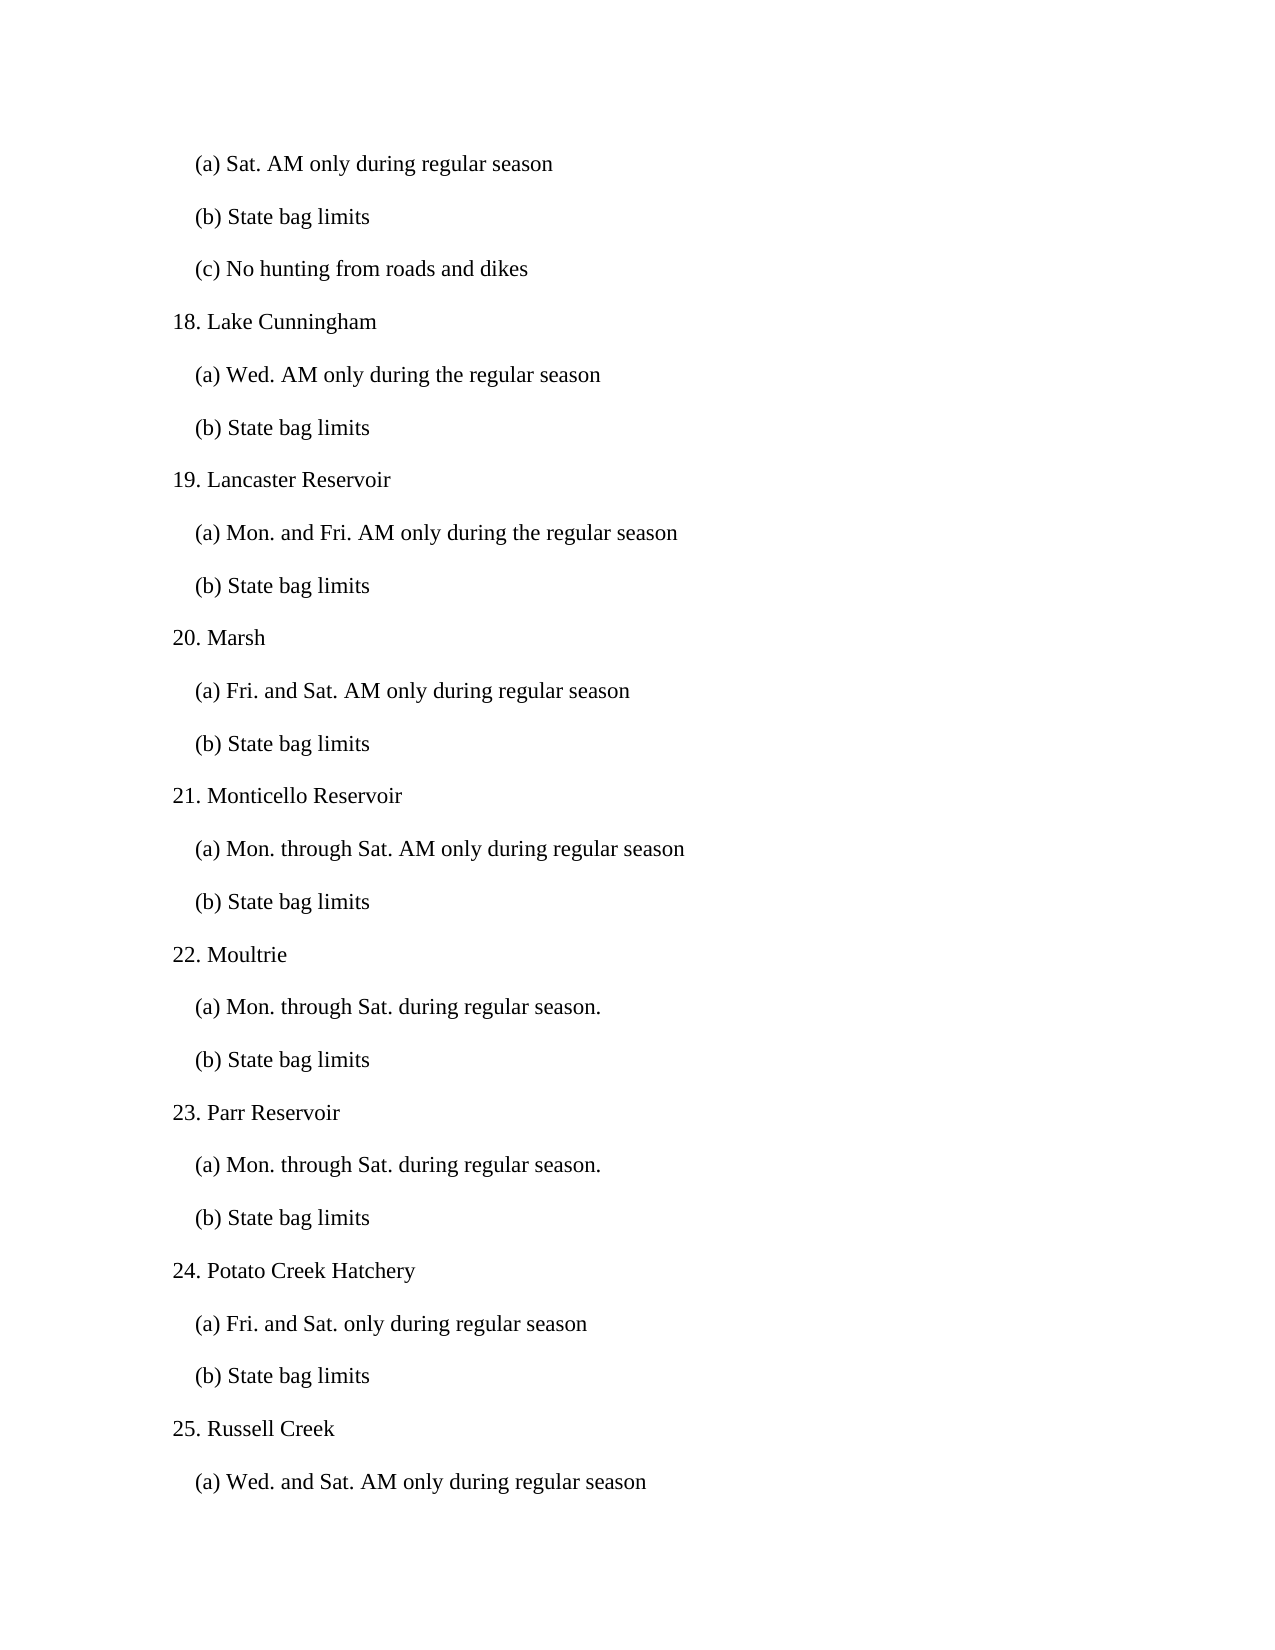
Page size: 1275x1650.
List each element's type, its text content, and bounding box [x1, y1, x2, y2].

text (b) State bag limits [150, 1362, 1125, 1389]
text (a) Mon. through Sat. during regular season. [150, 1151, 1125, 1178]
text 24. Potato Creek Hatchery [150, 1257, 1125, 1283]
text (a) Sat. AM only during regular season [150, 150, 1125, 176]
text 19. Lancaster Reservoir [150, 466, 1125, 493]
text (c) No hunting from roads and dikes [150, 255, 1125, 282]
text (b) State bag limits [150, 888, 1125, 914]
text (a) Fri. and Sat. only during regular season [150, 1309, 1125, 1336]
text (a) Fri. and Sat. AM only during regular season [150, 677, 1125, 703]
text (b) State bag limits [150, 730, 1125, 756]
text (a) Mon. and Fri. AM only during the regular season [150, 519, 1125, 545]
text (a) Mon. through Sat. during regular season. [150, 993, 1125, 1020]
text 20. Marsh [150, 624, 1125, 651]
text (b) State bag limits [150, 572, 1125, 598]
text (a) Mon. through Sat. AM only during regular season [150, 835, 1125, 862]
text (b) State bag limits [150, 413, 1125, 440]
text (b) State bag limits [150, 203, 1125, 229]
text (b) State bag limits [150, 1204, 1125, 1231]
text 18. Lake Cunningham [150, 308, 1125, 334]
text 25. Russell Creek [150, 1415, 1125, 1441]
text 21. Monticello Reservoir [150, 782, 1125, 809]
text (a) Wed. and Sat. AM only during regular season [150, 1468, 1125, 1494]
text (a) Wed. AM only during the regular season [150, 361, 1125, 387]
text 22. Moultrie [150, 941, 1125, 967]
text (b) State bag limits [150, 1046, 1125, 1072]
text 23. Parr Reservoir [150, 1099, 1125, 1125]
